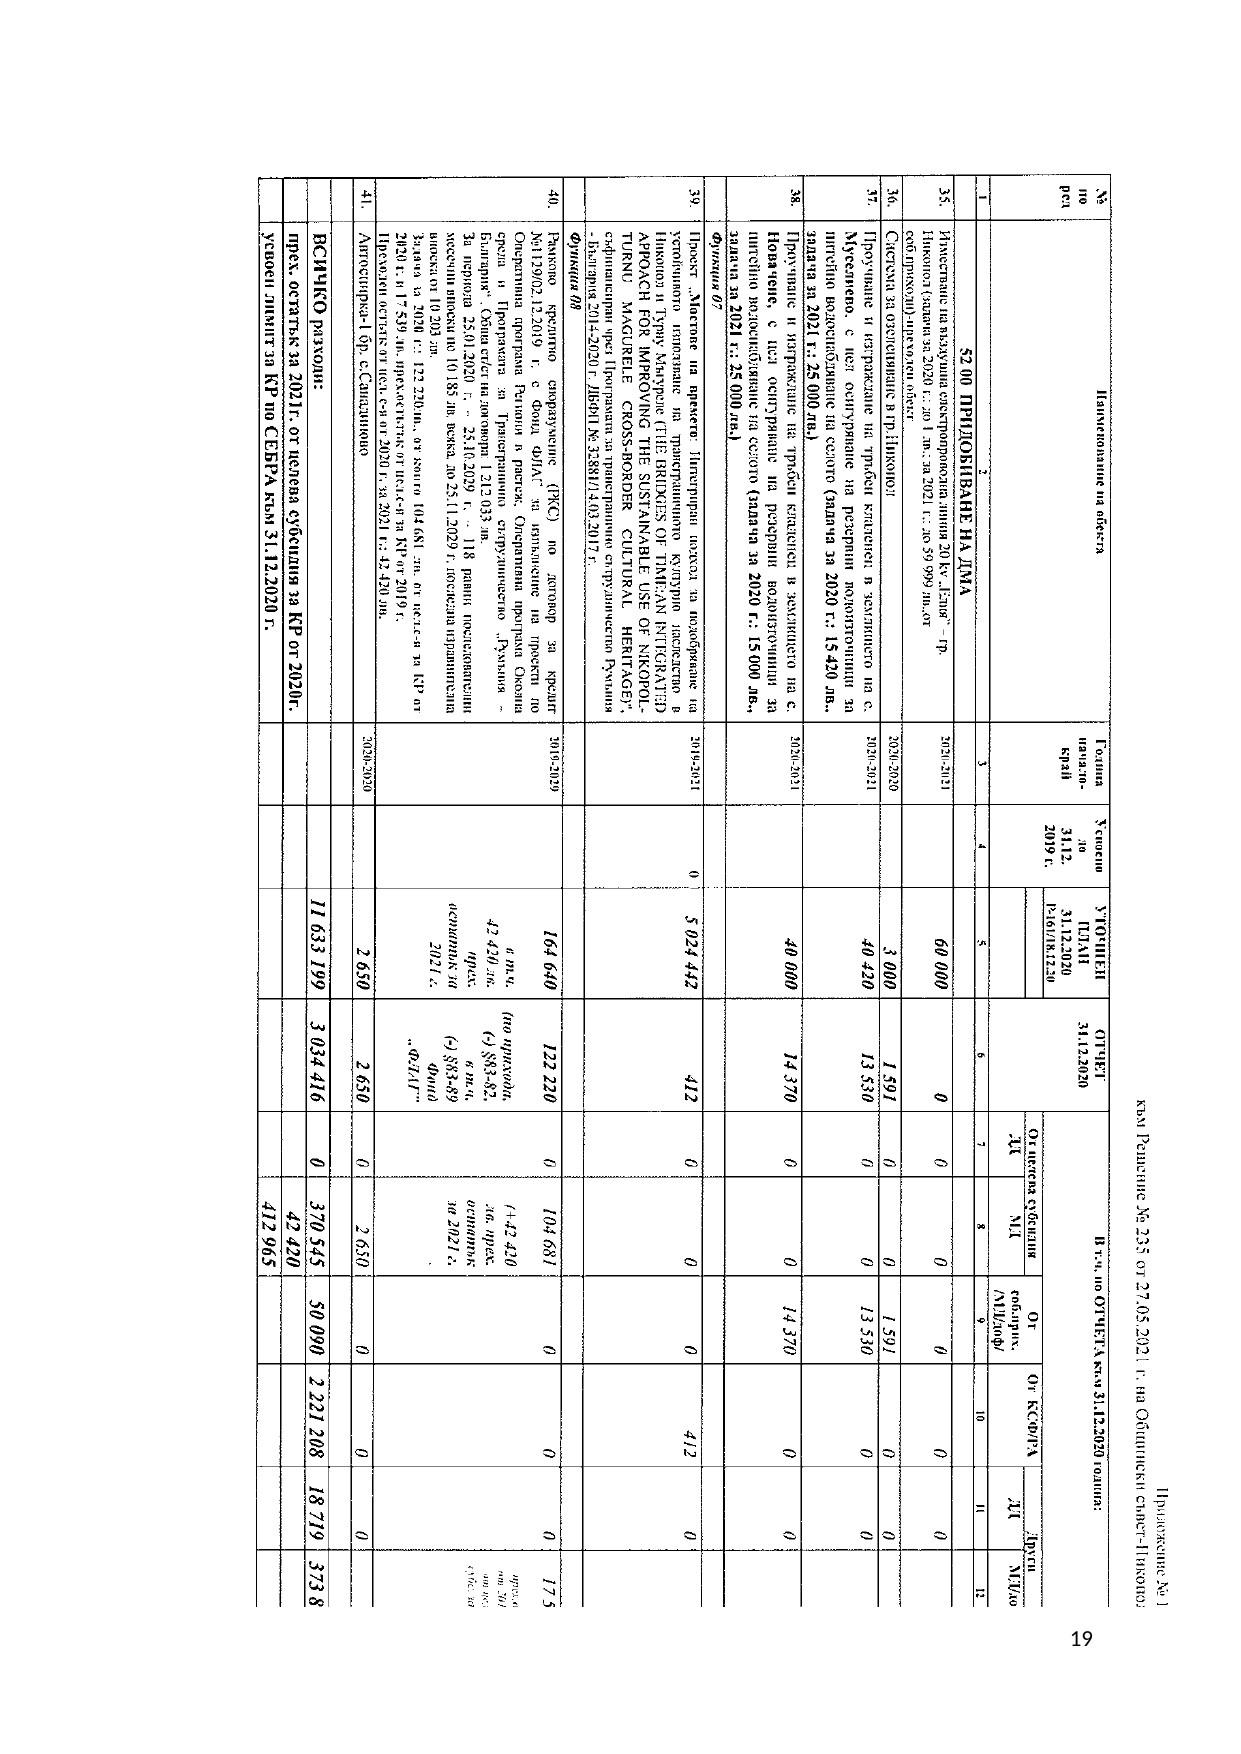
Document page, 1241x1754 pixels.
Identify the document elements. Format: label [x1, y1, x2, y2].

picture [147, 147, 1239, 1607]
